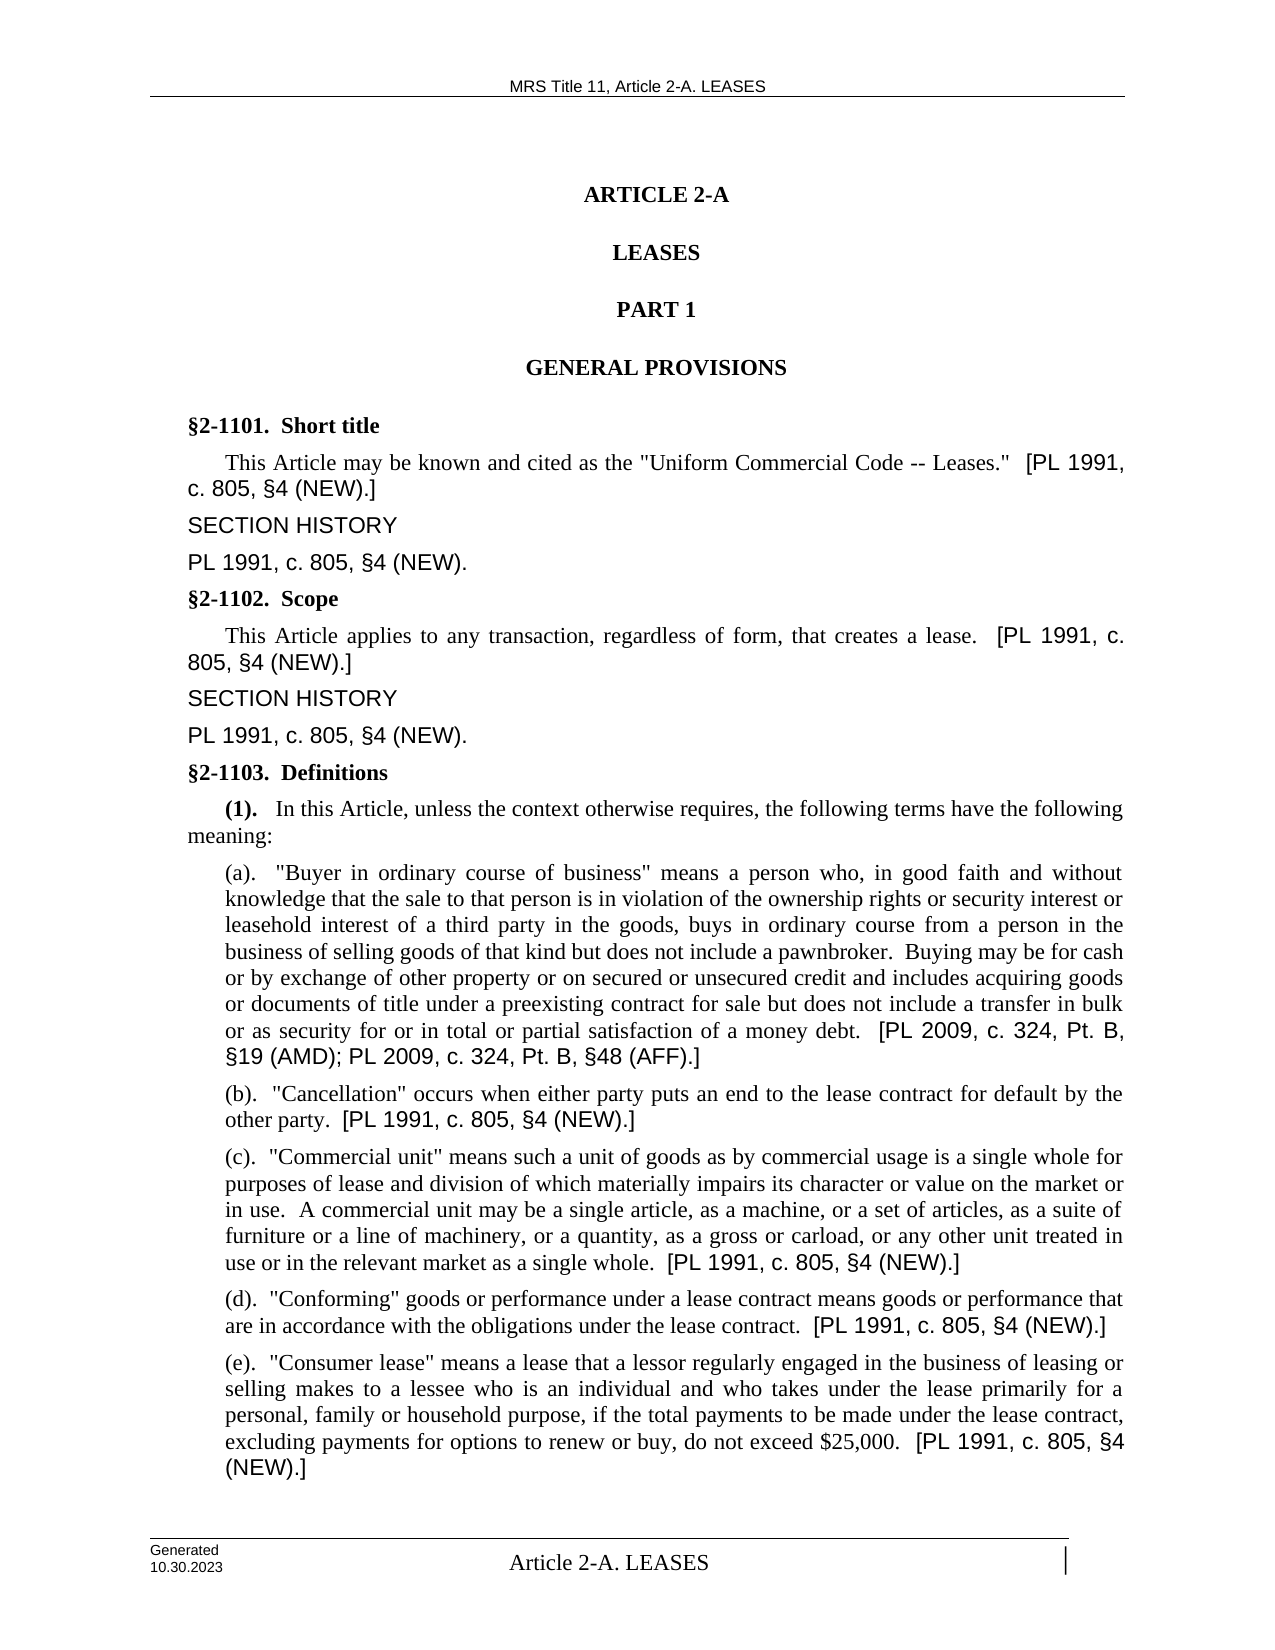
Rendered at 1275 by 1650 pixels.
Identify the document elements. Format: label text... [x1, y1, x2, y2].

text (1). In this Article, unless the context otherwise requires, the following terms have the following meaning: [187, 796, 1125, 848]
text (b). "Cancellation" occurs when either party puts an end to the lease contract for default by the other party. [PL 1991, c. 805, §4 (NEW).] [225, 1080, 1125, 1133]
text LEASES [187, 239, 1125, 265]
text §2-1103. Definitions [187, 759, 1125, 785]
text This Article applies to any transaction, regardless of form, that creates a lease. [PL 1991, c. 805, §4 (NEW).] [187, 622, 1125, 675]
text PL 1991, c. 805, §4 (NEW). [187, 722, 1125, 748]
text (e). "Consumer lease" means a lease that a lessor regularly engaged in the business of leasing or selling makes to a lessee who is an individual and who takes under the lease primarily for a personal, family or household purpose, if the total payments to be made under the lease contract, excluding payments for options to renew or buy, do not exceed $25,000. [PL 1991, c. 805, §4 (NEW).] [225, 1349, 1125, 1481]
text PART 1 [187, 296, 1125, 323]
text GENERAL PROVISIONS [187, 354, 1125, 380]
text (a). "Buyer in ordinary course of business" means a person who, in good faith and without knowledge that the sale to that person is in violation of the ownership rights or security interest or leasehold interest of a third party in the goods, buys in ordinary course from a person in the business of selling goods of that kind but does not include a pawnbroker. Buying may be for cash or by exchange of other property or on secured or unsecured credit and includes acquiring goods or documents of title under a preexisting contract for sale but does not include a transfer in bulk or as security for or in total or partial satisfaction of a money debt. [PL 2009, c. 324, Pt. B, §19 (AMD); PL 2009, c. 324, Pt. B, §48 (AFF).] [225, 859, 1125, 1069]
text This Article may be known and cited as the "Uniform Commercial Code -- Leases." [PL 1991, c. 805, §4 (NEW).] [187, 448, 1125, 501]
text ARTICLE 2-A [187, 181, 1125, 208]
text SECTION HISTORY [187, 685, 1125, 712]
text (c). "Commercial unit" means such a unit of goods as by commercial usage is a single whole for purposes of lease and division of which materially impairs its character or value on the market or in use. A commercial unit may be a single article, as a machine, or a set of articles, as a suite of furniture or a line of machinery, or a quantity, as a gross or carload, or any other unit treated in use or in the relevant market as a single whole. [PL 1991, c. 805, §4 (NEW).] [225, 1143, 1125, 1275]
text §2-1102. Scope [187, 585, 1125, 612]
text §2-1101. Short title [187, 412, 1125, 438]
text SECTION HISTORY [187, 512, 1125, 538]
text PL 1991, c. 805, §4 (NEW). [187, 548, 1125, 575]
text (d). "Conforming" goods or performance under a lease contract means goods or performance that are in accordance with the obligations under the lease contract. [PL 1991, c. 805, §4 (NEW).] [225, 1286, 1125, 1338]
